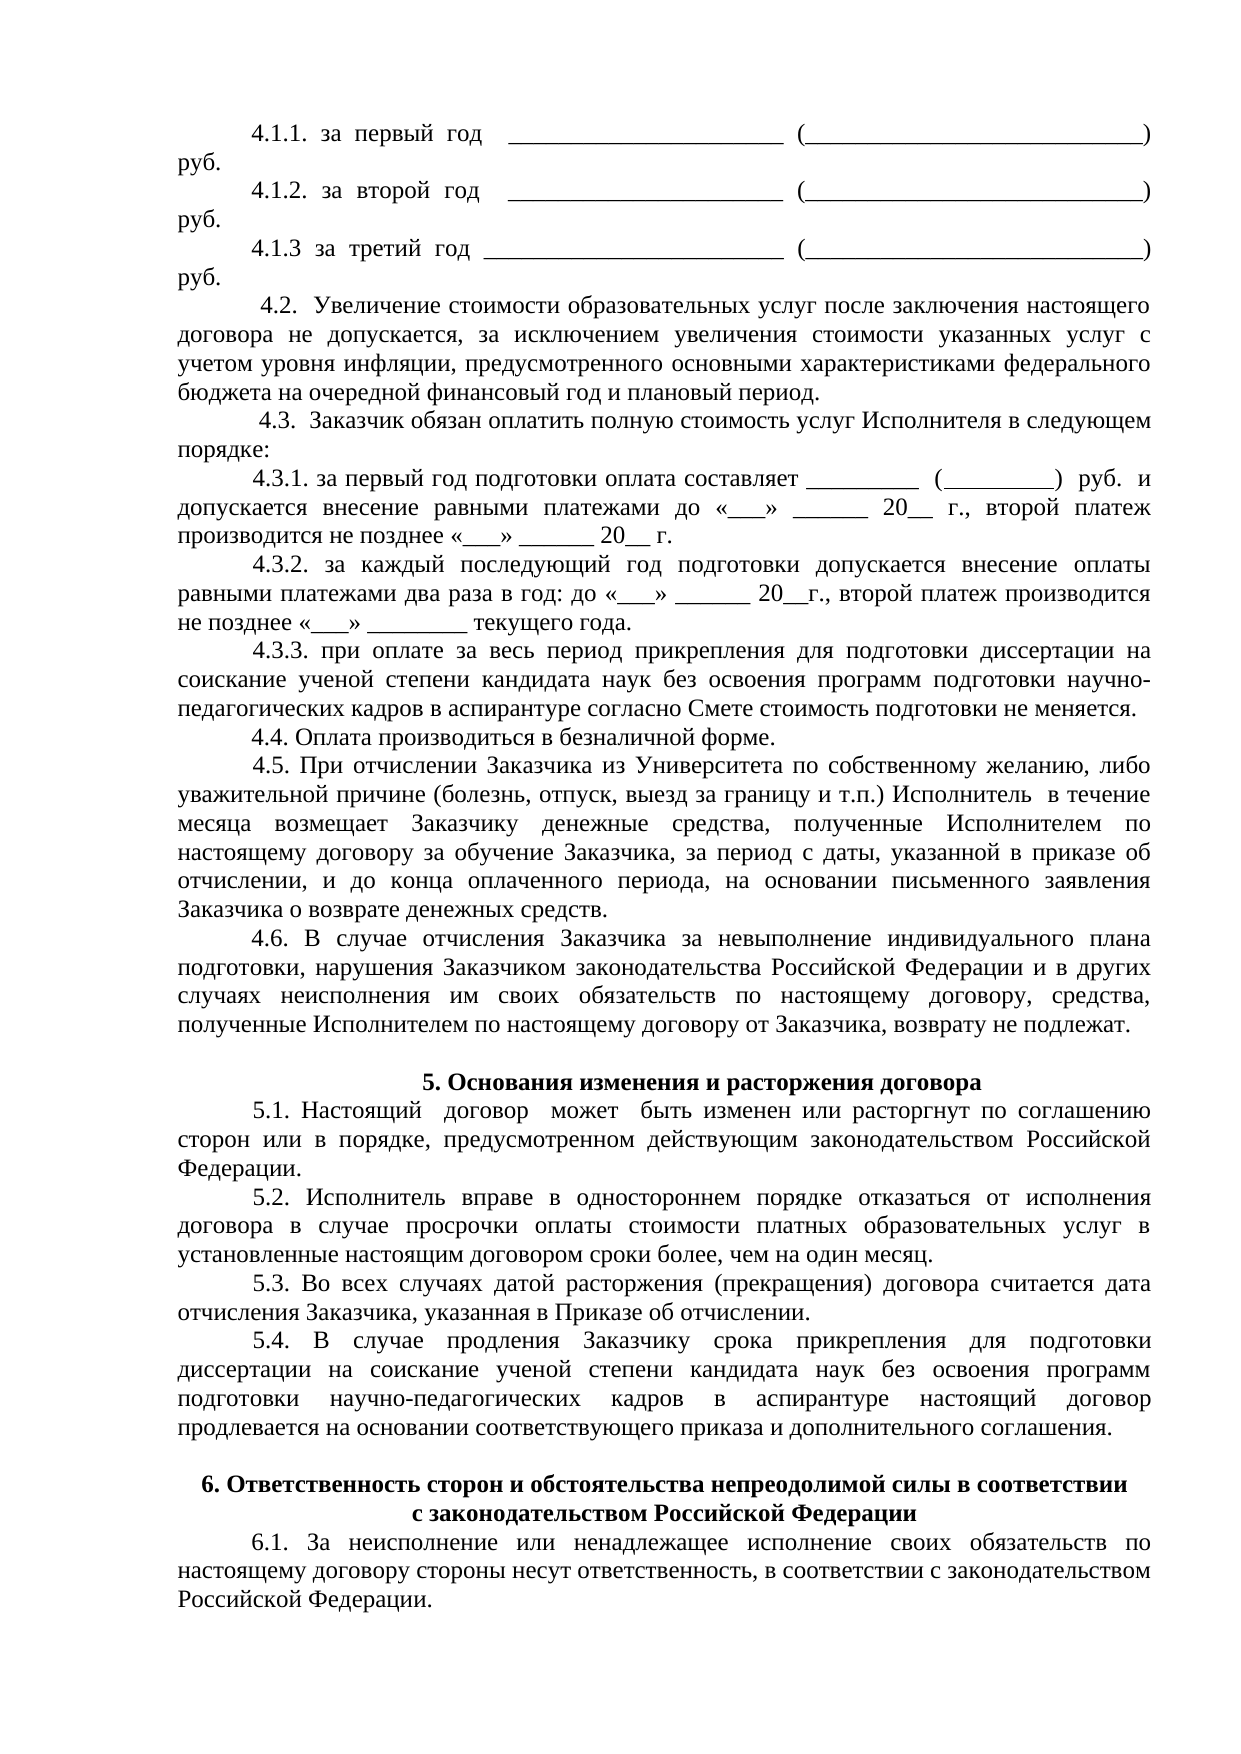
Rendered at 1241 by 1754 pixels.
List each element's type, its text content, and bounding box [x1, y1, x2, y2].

text 4.6. В случае отчисления Заказчика за невыполнение индивидуального плана подготовки, нарушения Заказчиком законодательства Российской Федерации и в других случаях неисполнения им своих обязательств по настоящему договору, средства, полученные Исполнителем по настоящему договору от Заказчика, возврату не подлежат. [177, 923, 1152, 1038]
text 6. Ответственность сторон и обстоятельства непреодолимой силы в соответствии [177, 1469, 1152, 1498]
text 5. Основания изменения и расторжения договора [177, 1067, 1152, 1096]
text 5.3. Во всех случаях датой расторжения (прекращения) договора считается дата отчисления Заказчика, указанная в Приказе об отчислении. [177, 1268, 1152, 1326]
text 6.1. За неисполнение или ненадлежащее исполнение своих обязательств по настоящему договору стороны несут ответственность, в соответствии с законодательством Российской Федерации. [177, 1527, 1152, 1613]
text 4.4. Оплата производиться в безналичной форме. [177, 722, 1152, 751]
text 5.4. В случае продления Заказчику срока прикрепления для подготовки диссертации на соискание ученой степени кандидата наук без освоения программ подготовки научно-педагогических кадров в аспирантуре настоящий договор продлевается на основании соответствующего приказа и дополнительного соглашения. [177, 1326, 1152, 1441]
text 4.1.1. за первый год ______________________ (___________________________) руб. [177, 118, 1152, 176]
text 5.1. Настоящий договор может быть изменен или расторгнут по соглашению сторон или в порядке, предусмотренном действующим законодательством Российской Федерации. [177, 1096, 1152, 1182]
text 5.2. Исполнитель вправе в одностороннем порядке отказаться от исполнения договора в случае просрочки оплаты стоимости платных образовательных услуг в установленные настоящим договором сроки более, чем на один месяц. [177, 1182, 1152, 1268]
text 4.2. Увеличение стоимости образовательных услуг после заключения настоящего договора не допускается, за исключением увеличения стоимости указанных услуг с учетом уровня инфляции, предусмотренного основными характеристиками федерального бюджета на очередной финансовый год и плановый период. [177, 291, 1152, 406]
text 4.3.2. за каждый последующий год подготовки допускается внесение оплаты равными платежами два раза в год: до «___» ______ 20__г., второй платеж производится не позднее «___» ________ текущего года. [177, 549, 1152, 636]
text 4.1.3 за третий год ________________________ (___________________________) руб. [177, 233, 1152, 291]
text 4.3.1. за первый год подготовки оплата составляет _________ ( ) руб. и допускается внесение равными платежами до «___» ______ 20__ г., второй платеж производится не позднее «___» ______ 20__ г. [177, 463, 1152, 549]
text 4.5. При отчислении Заказчика из Университета по собственному желанию, либо уважительной причине (болезнь, отпуск, выезд за границу и т.п.) Исполнитель в течение месяца возмещает Заказчику денежные средства, полученные Исполнителем по настоящему договору за обучение Заказчика, за период с даты, указанной в приказе об отчислении, и до конца оплаченного периода, на основании письменного заявления Заказчика о возврате денежных средств. [177, 751, 1152, 923]
text 4.3. Заказчик обязан оплатить полную стоимость услуг Исполнителя в следующем порядке: [177, 406, 1152, 463]
text с законодательством Российской Федерации [177, 1498, 1152, 1527]
text 4.1.2. за второй год ______________________ (___________________________) руб. [177, 176, 1152, 233]
text 4.3.3. при оплате за весь период прикрепления для подготовки диссертации на соискание ученой степени кандидата наук без освоения программ подготовки научно-педагогических кадров в аспирантуре согласно Смете стоимость подготовки не меняется. [177, 636, 1152, 722]
